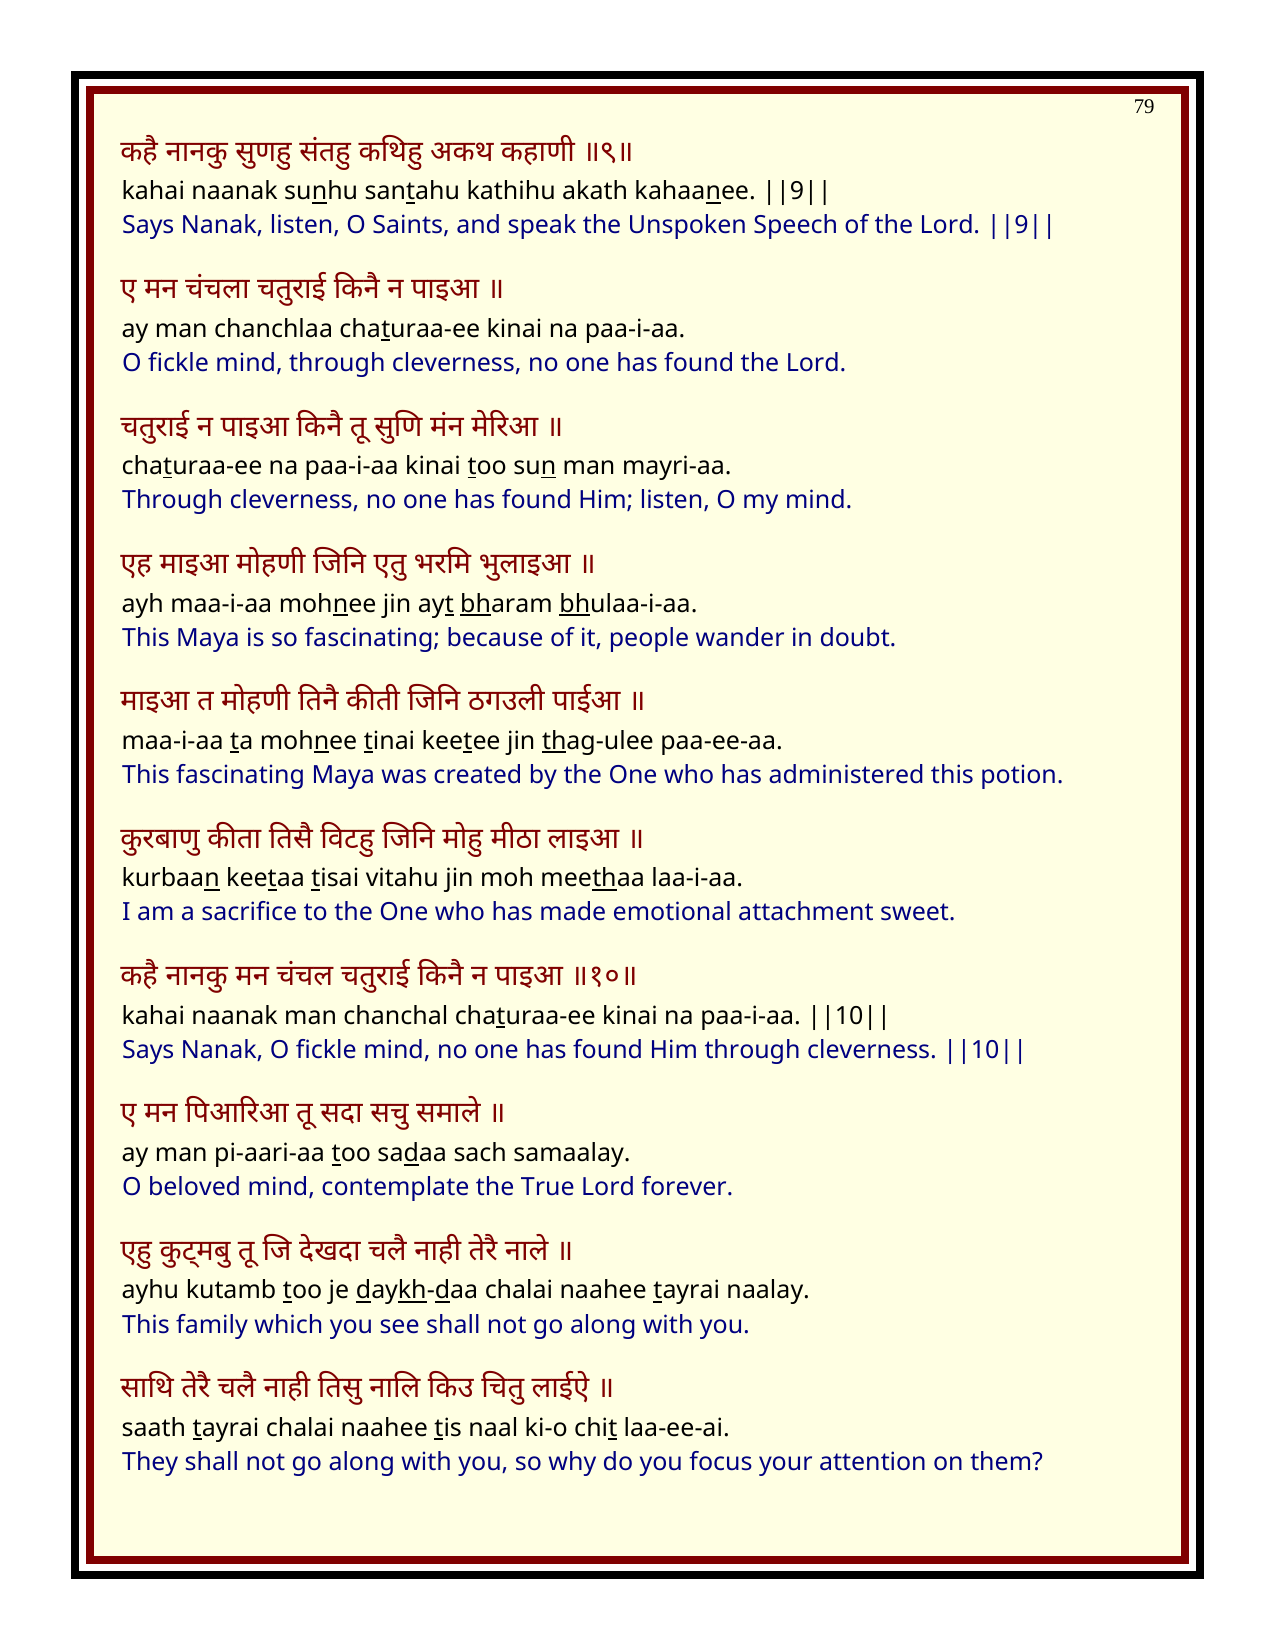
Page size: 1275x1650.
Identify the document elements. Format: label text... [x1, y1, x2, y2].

text ए मन चंचला चतुराई किनै न पाइआ ॥ [112, 272, 1162, 310]
text I am a sacrifice to the One who has made emotional attachment sweet. [122, 894, 1162, 928]
text कहै नानकु मन चंचल चतुराई किनै न पाइआ ॥१०॥ [112, 959, 1162, 997]
text माइआ त मोहणी तिनै कीती जिनि ठगउली पाईआ ॥ [112, 684, 1162, 723]
text Says Nanak, O fickle mind, no one has found Him through cleverness. ||10|| [122, 1031, 1162, 1066]
text This fascinating Maya was created by the One who has administered this potion. [122, 757, 1162, 791]
text ayhu kutamb too je daykh-daa chalai naahee tayrai naalay. [121, 1272, 1162, 1306]
text एह माइआ मोहणी जिनि एतु भरमि भुलाइआ ॥ [112, 547, 1162, 585]
text Through cleverness, no one has found Him; listen, O my mind. [122, 482, 1162, 516]
text maa-i-aa ta mohnee tinai keetee jin thag-ulee paa-ee-aa. [121, 723, 1162, 757]
text saath tayrai chalai naahee tis naal ki-o chit laa-ee-ai. [121, 1409, 1162, 1444]
text Says Nanak, listen, O Saints, and speak the Unspoken Speech of the Lord. ||9|| [122, 207, 1162, 241]
text ayh maa-i-aa mohnee jin ayt bharam bhulaa-i-aa. [121, 585, 1162, 619]
text ay man pi-aari-aa too sadaa sach samaalay. [121, 1135, 1162, 1169]
text kurbaan keetaa tisai vitahu jin moh meethaa laa-i-aa. [121, 860, 1162, 894]
text O fickle mind, through cleverness, no one has found the Lord. [122, 344, 1162, 378]
text chaturaa-ee na paa-i-aa kinai too sun man mayri-aa. [121, 448, 1162, 482]
text एहु कुट्मबु तू जि देखदा चलै नाही तेरै नाले ॥ [112, 1234, 1162, 1272]
text चतुराई न पाइआ किनै तू सुणि मंन मेरिआ ॥ [112, 410, 1162, 448]
text साथि तेरै चलै नाही तिसु नालि किउ चितु लाईऐ ॥ [112, 1372, 1162, 1409]
text kahai naanak sunhu santahu kathihu akath kahaanee. ||9|| [121, 173, 1162, 207]
text This Maya is so fascinating; because of it, people wander in doubt. [122, 619, 1162, 653]
text This family which you see shall not go along with you. [122, 1306, 1162, 1340]
text ए मन पिआरिआ तू सदा सचु समाले ॥ [112, 1097, 1162, 1135]
text ay man chanchlaa chaturaa-ee kinai na paa-i-aa. [121, 310, 1162, 344]
text कहै नानकु सुणहु संतहु कथिहु अकथ कहाणी ॥९॥ [112, 135, 1162, 173]
text They shall not go along with you, so why do you focus your attention on them? [122, 1444, 1162, 1478]
text O beloved mind, contemplate the True Lord forever. [122, 1169, 1162, 1203]
text kahai naanak man chanchal chaturaa-ee kinai na paa-i-aa. ||10|| [121, 997, 1162, 1031]
text कुरबाणु कीता तिसै विटहु जिनि मोहु मीठा लाइआ ॥ [112, 822, 1162, 860]
